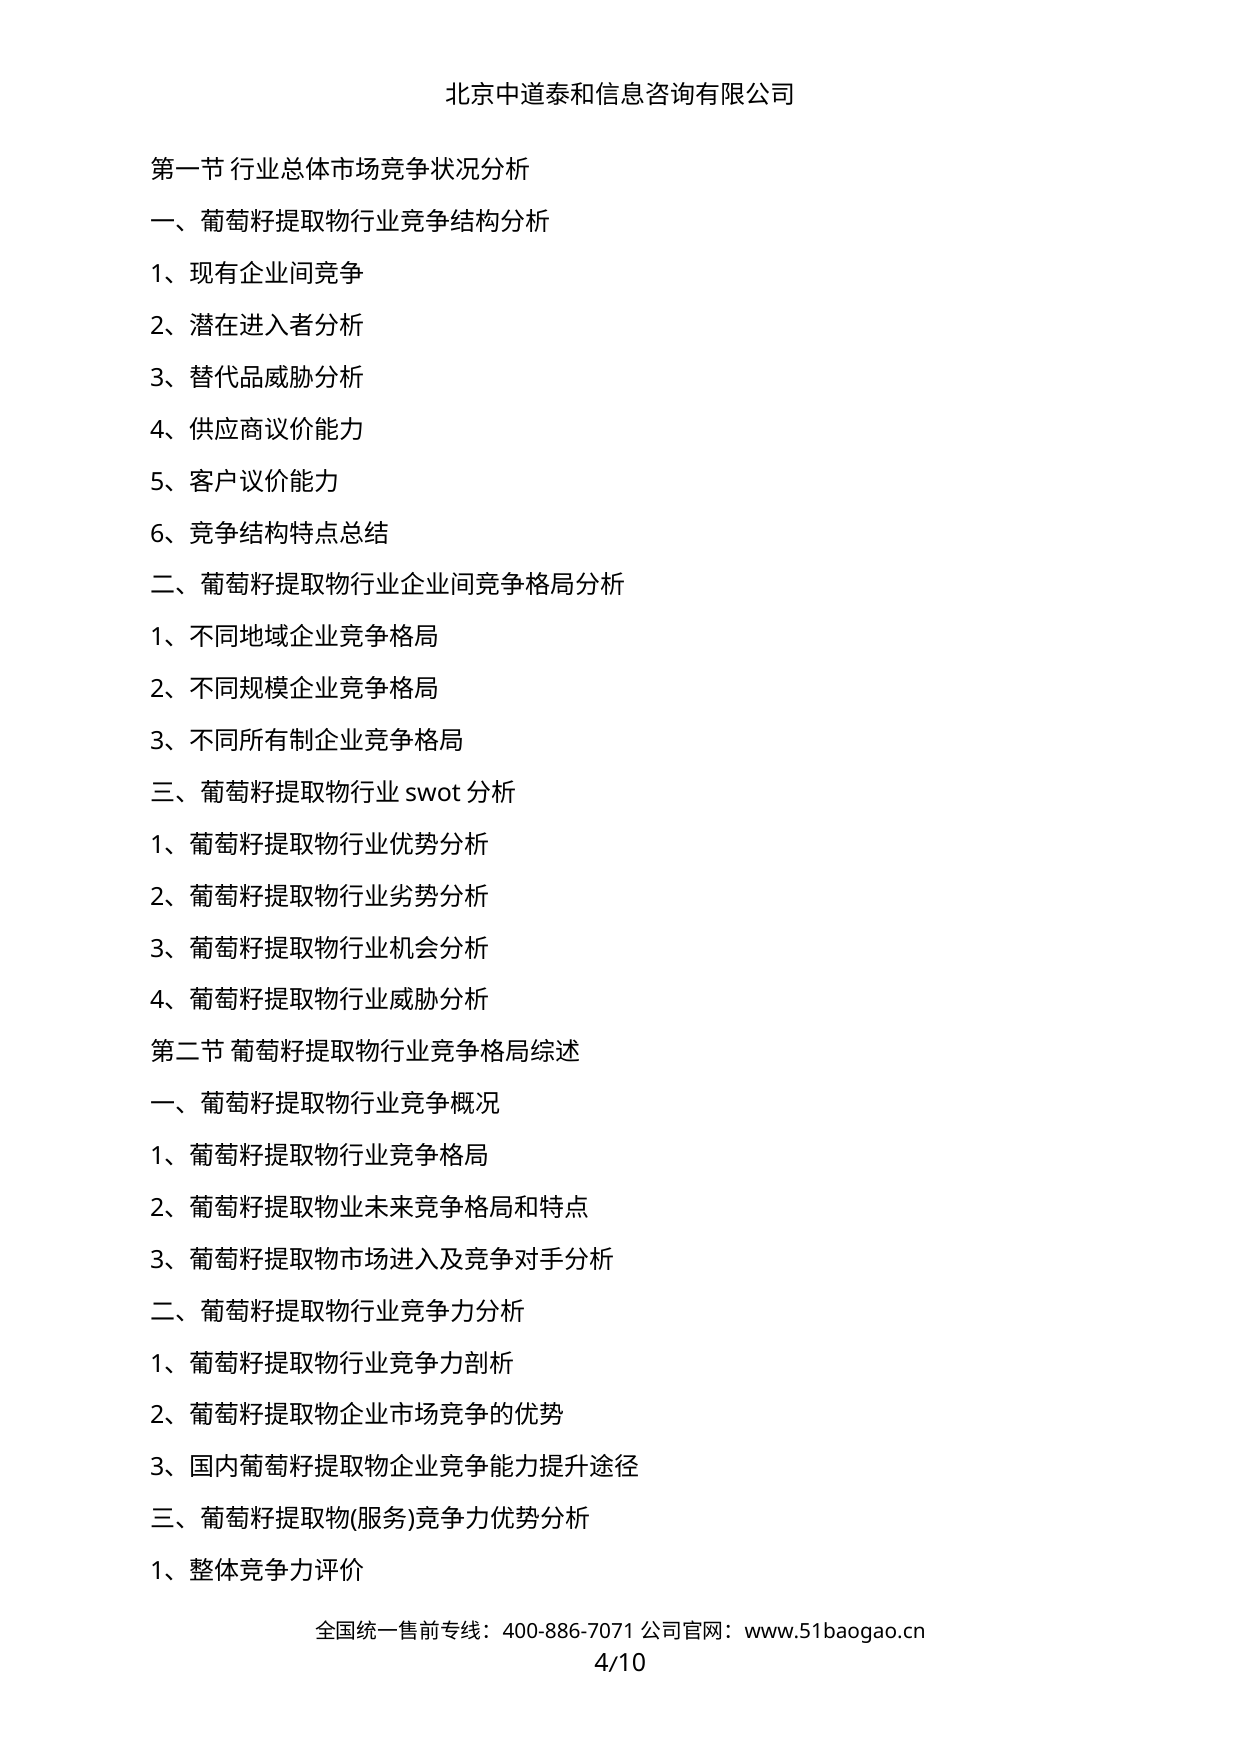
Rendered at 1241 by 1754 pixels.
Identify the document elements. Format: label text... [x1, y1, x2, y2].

text 1、整体竞争力评价 [150, 1551, 1090, 1587]
text 2、葡萄籽提取物业未来竞争格局和特点 [150, 1187, 1090, 1224]
text 5、客户议价能力 [150, 461, 1090, 497]
text 2、葡萄籽提取物企业市场竞争的优势 [150, 1395, 1090, 1431]
text 一、葡萄籽提取物行业竞争概况 [150, 1084, 1090, 1120]
text 1、葡萄籽提取物行业优势分析 [150, 824, 1090, 861]
text 第一节 行业总体市场竞争状况分析 [150, 150, 1090, 186]
text 二、葡萄籽提取物行业企业间竞争格局分析 [150, 565, 1090, 601]
text 3、国内葡萄籽提取物企业竞争能力提升途径 [150, 1447, 1090, 1483]
text 1、葡萄籽提取物行业竞争力剖析 [150, 1343, 1090, 1379]
text 第二节 葡萄籽提取物行业竞争格局综述 [150, 1032, 1090, 1068]
text 二、葡萄籽提取物行业竞争力分析 [150, 1291, 1090, 1327]
text 3、葡萄籽提取物市场进入及竞争对手分析 [150, 1239, 1090, 1276]
text 2、不同规模企业竞争格局 [150, 669, 1090, 705]
text 3、替代品威胁分析 [150, 357, 1090, 394]
text 2、葡萄籽提取物行业劣势分析 [150, 876, 1090, 912]
text 3、不同所有制企业竞争格局 [150, 721, 1090, 757]
text 一、葡萄籽提取物行业竞争结构分析 [150, 202, 1090, 238]
text 三、葡萄籽提取物(服务)竞争力优势分析 [150, 1499, 1090, 1535]
text 6、竞争结构特点总结 [150, 513, 1090, 549]
text 1、不同地域企业竞争格局 [150, 617, 1090, 653]
text 三、葡萄籽提取物行业swot分析 [150, 772, 1090, 809]
text 4、供应商议价能力 [150, 409, 1090, 446]
text 4、葡萄籽提取物行业威胁分析 [150, 980, 1090, 1016]
text 3、葡萄籽提取物行业机会分析 [150, 928, 1090, 964]
text 2、潜在进入者分析 [150, 306, 1090, 342]
text 1、葡萄籽提取物行业竞争格局 [150, 1136, 1090, 1172]
text 1、现有企业间竞争 [150, 254, 1090, 290]
